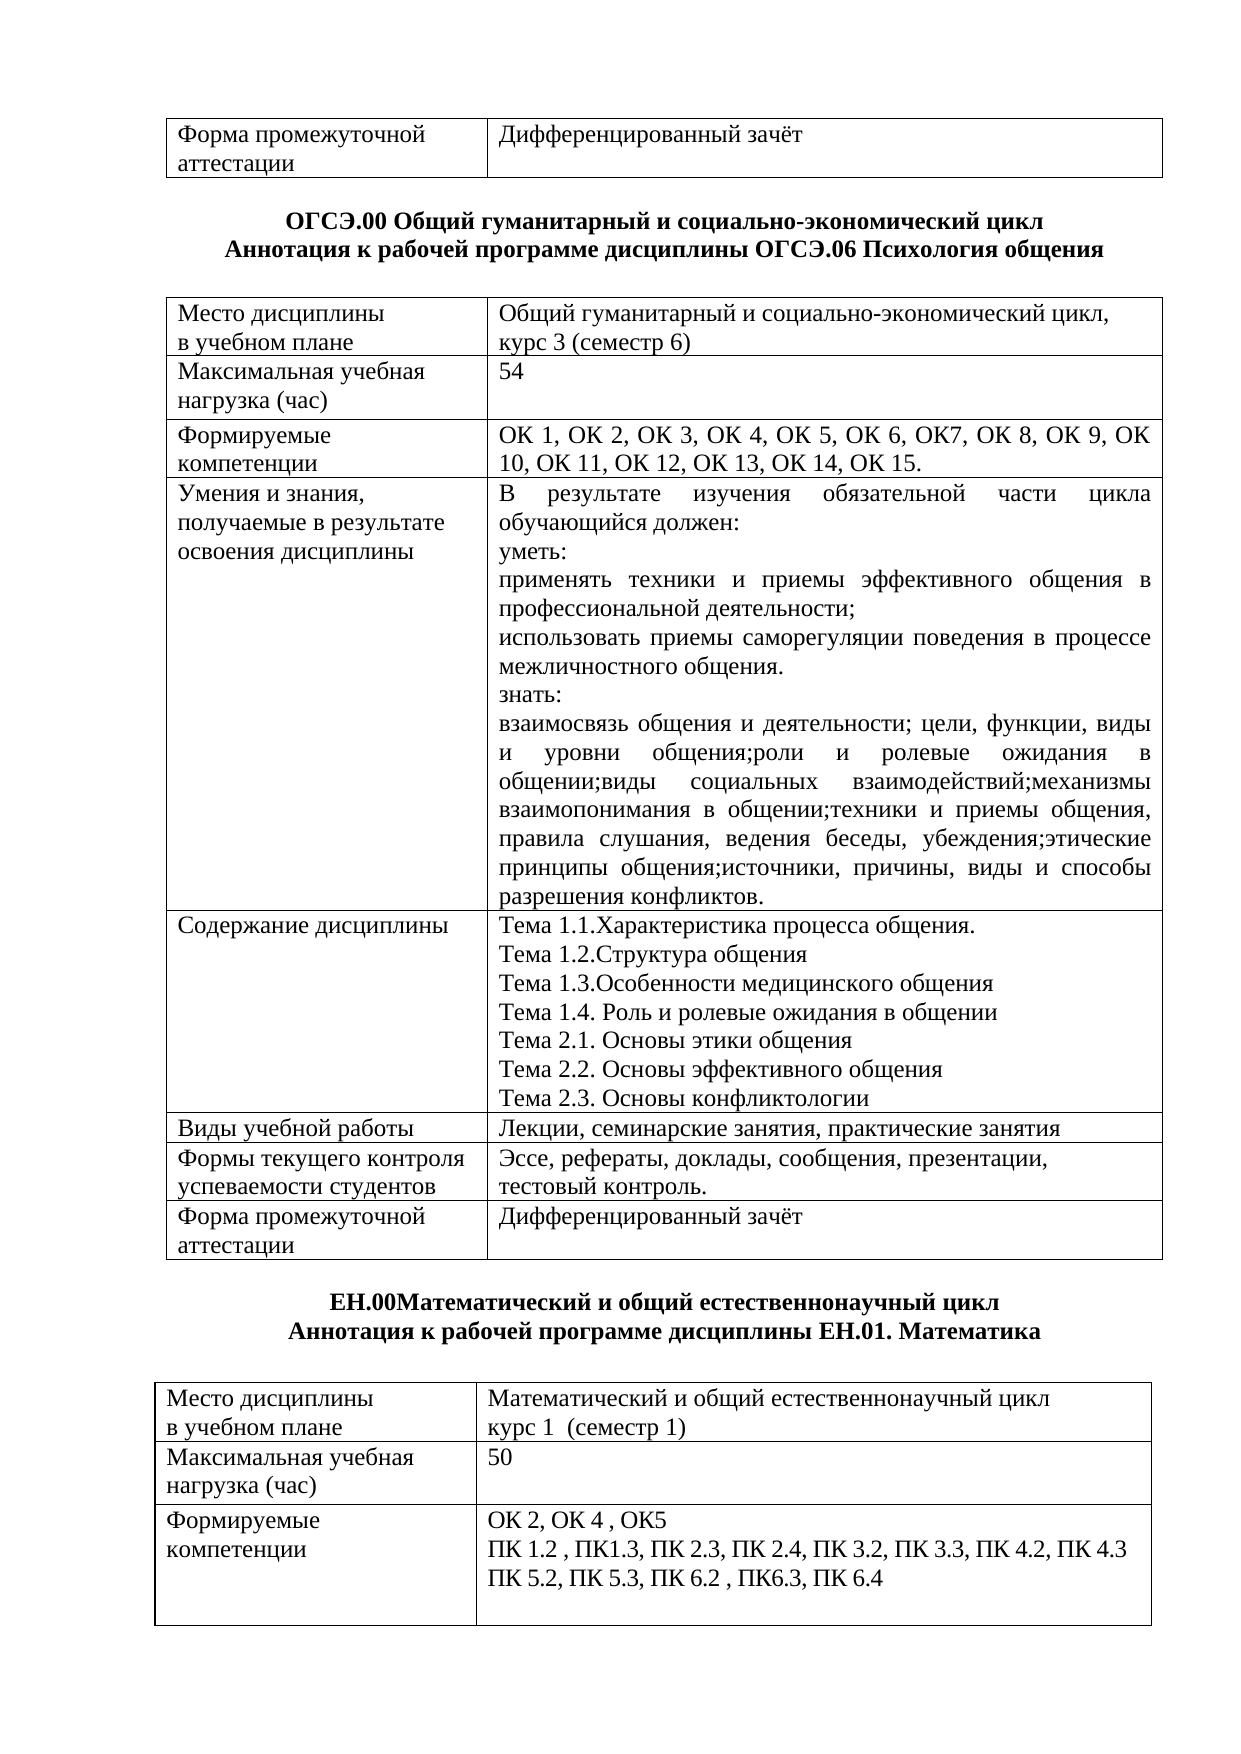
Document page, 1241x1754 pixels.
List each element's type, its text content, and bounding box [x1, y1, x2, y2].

table_cell Максимальная учебная нагрузка (час) [156, 1442, 476, 1504]
table_cell Эссе, рефераты, доклады, сообщения, презентации, тестовый контроль. [488, 1143, 1162, 1200]
table_cell Формы текущего контроля успеваемости студентов [167, 1143, 487, 1200]
table_header Математический и общий естественнонаучный цикл курс 1 (семестр 1) [477, 1383, 1151, 1441]
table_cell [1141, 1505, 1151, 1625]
table_cell Умения и знания, получаемые в результате освоения дисциплины [167, 478, 487, 909]
text Аннотация к рабочей программе дисциплины ОГСЭ.06 Психология общения [177, 234, 1152, 263]
table_cell Дифференцированный зачёт [488, 1201, 1162, 1259]
text Аннотация к рабочей программе дисциплины ЕН.01. Математика [177, 1316, 1152, 1344]
table_header Место дисциплины в учебном плане [156, 1383, 476, 1441]
table_cell Виды учебной работы [167, 1113, 487, 1142]
table_cell Формируемые компетенции [156, 1505, 476, 1625]
table_cell В результате изучения обязательной части цикла обучающийся должен: уметь: применять техники и приемы эффективного общения в профессиональной деятельности; использовать приемы саморегуляции поведения в процессе межличностного общения. знать: взаимосвязь общения и деятельности; цели, функции, виды и уровни общения;роли и ролевые ожидания в общении;виды социальных взаимодействий;механизмы взаимопонимания в общении;техники и приемы общения, правила слушания, ведения беседы, убеждения;этические принципы общения;источники, причины, виды и способы разрешения конфликтов. [488, 478, 1162, 909]
table_cell Форма промежуточной аттестации [167, 119, 487, 177]
text EH.00Математический и общий естественнонаучный цикл [177, 1288, 1152, 1316]
table_cell Форма промежуточной аттестации [167, 1201, 487, 1259]
table_cell 50 [477, 1442, 1151, 1504]
text ОГСЭ.00 Общий гуманитарный и социально-экономический цикл [177, 206, 1152, 234]
table_header Общий гуманитарный и социально-экономический цикл, курс 3 (семестр 6) [488, 298, 1162, 355]
table_cell Формируемые компетенции [167, 420, 487, 477]
table_cell Лекции, семинарские занятия, практические занятия [488, 1113, 1162, 1142]
table_cell Дифференцированный зачёт [488, 119, 1162, 177]
table_cell 54 [488, 356, 1162, 419]
table_cell Содержание дисциплины [167, 911, 487, 1112]
table_cell ОК 1, ОК 2, ОК 3, ОК 4, ОК 5, ОК 6, ОК7, ОК 8, ОК 9, ОК 10, ОК 11, ОК 12, ОК 13, ОК 14, ОК 15. [488, 420, 1162, 477]
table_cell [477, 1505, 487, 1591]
table_cell Максимальная учебная нагрузка (час) [167, 356, 487, 419]
table_cell Тема 1.1.Характеристика процесса общения. Тема 1.2.Структура общения Тема 1.3.Особенности медицинского общения Тема 1.4. Роль и ролевые ожидания в общении Тема 2.1. Основы этики общения Тема 2.2. Основы эффективного общения Тема 2.3. Основы конфликтологии [488, 911, 1162, 1112]
table_header Место дисциплины в учебном плане [167, 298, 487, 355]
